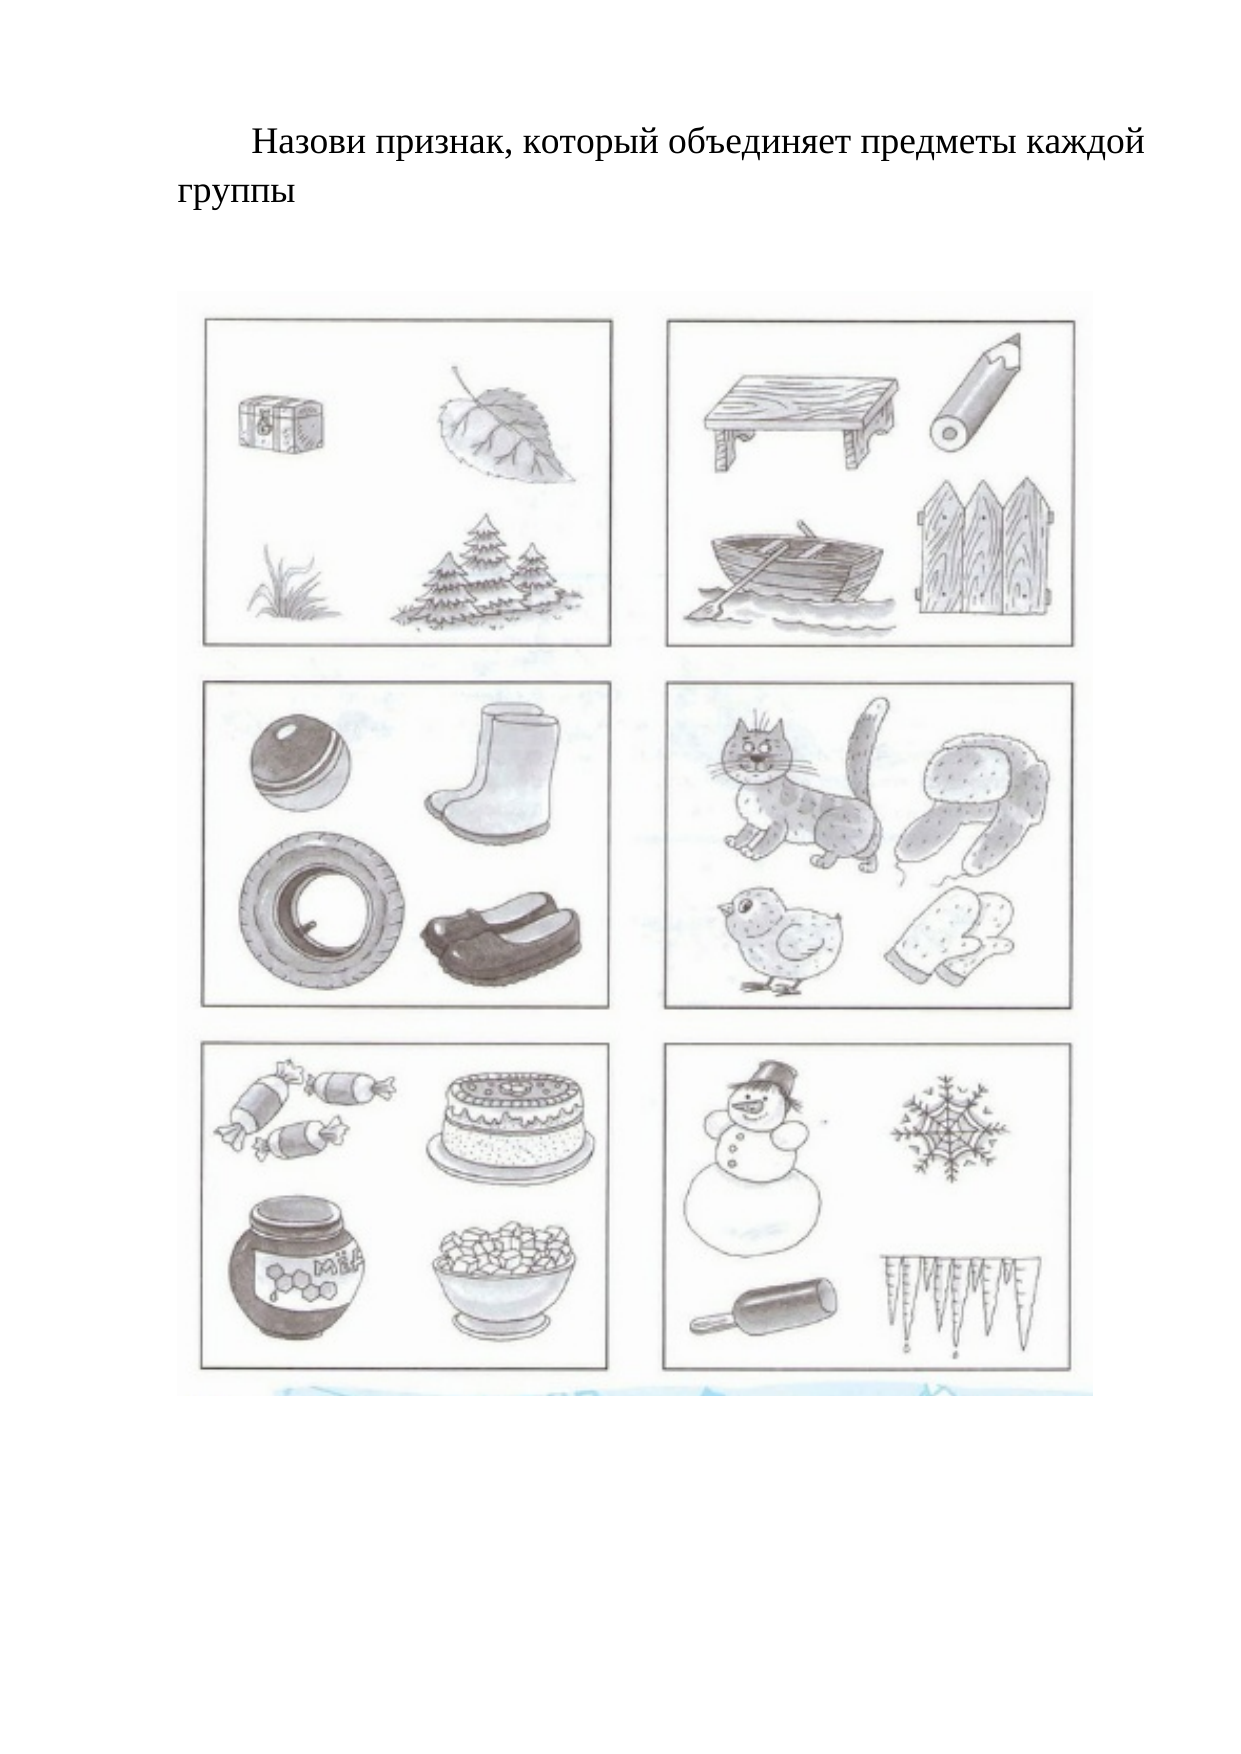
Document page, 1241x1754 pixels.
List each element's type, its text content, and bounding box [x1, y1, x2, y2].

picture [177, 291, 1093, 1396]
text Назови признак, который объединяет предметы каждой группы [177, 118, 1152, 211]
